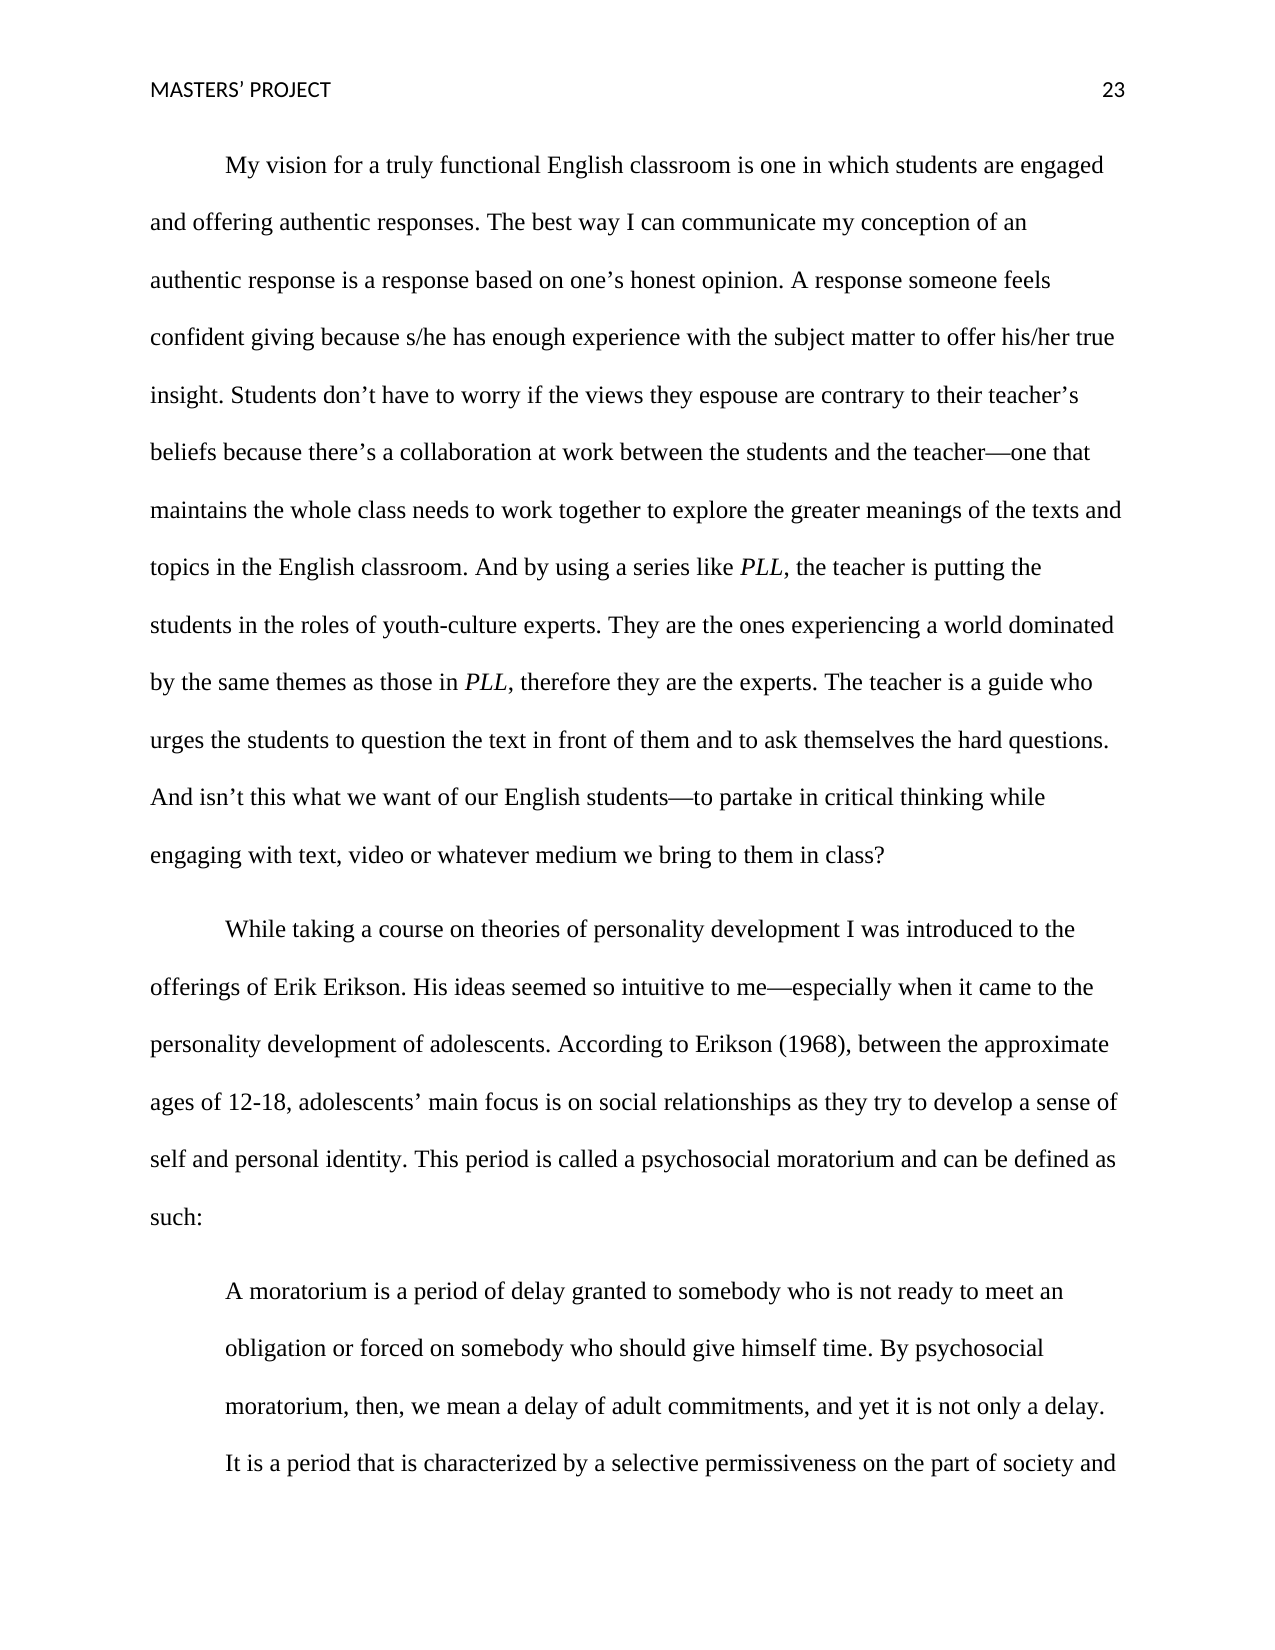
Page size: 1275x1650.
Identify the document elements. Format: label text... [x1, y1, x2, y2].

text My vision for a truly functional English classroom is one in which students are engaged and offering authentic responses. The best way I can communicate my conception of an authentic response is a response based on one’s honest opinion. A response someone feels confident giving because s/he has enough experience with the subject matter to offer his/her true insight. Students don’t have to worry if the views they espouse are contrary to their teacher’s beliefs because there’s a collaboration at work between the students and the teacher—one that maintains the whole class needs to work together to explore the greater meanings of the texts and topics in the English classroom. And by using a series like PLL, the teacher is putting the students in the roles of youth-culture experts. They are the ones experiencing a world dominated by the same themes as those in PLL, therefore they are the experts. The teacher is a guide who urges the students to question the text in front of them and to ask themselves the hard questions. And isn’t this what we want of our English students—to partake in critical thinking while engaging with text, video or whatever medium we bring to them in class? [150, 150, 1125, 869]
text While taking a course on theories of personality development I was introduced to the offerings of Erik Erikson. His ideas seemed so intuitive to me—especially when it came to the personality development of adolescents. According to Erikson (1968), between the approximate ages of 12-18, adolescents’ main focus is on social relationships as they try to develop a sense of self and personal identity. This period is called a psychosocial moratorium and can be defined as such: [150, 914, 1125, 1230]
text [225, 1276, 1125, 1477]
